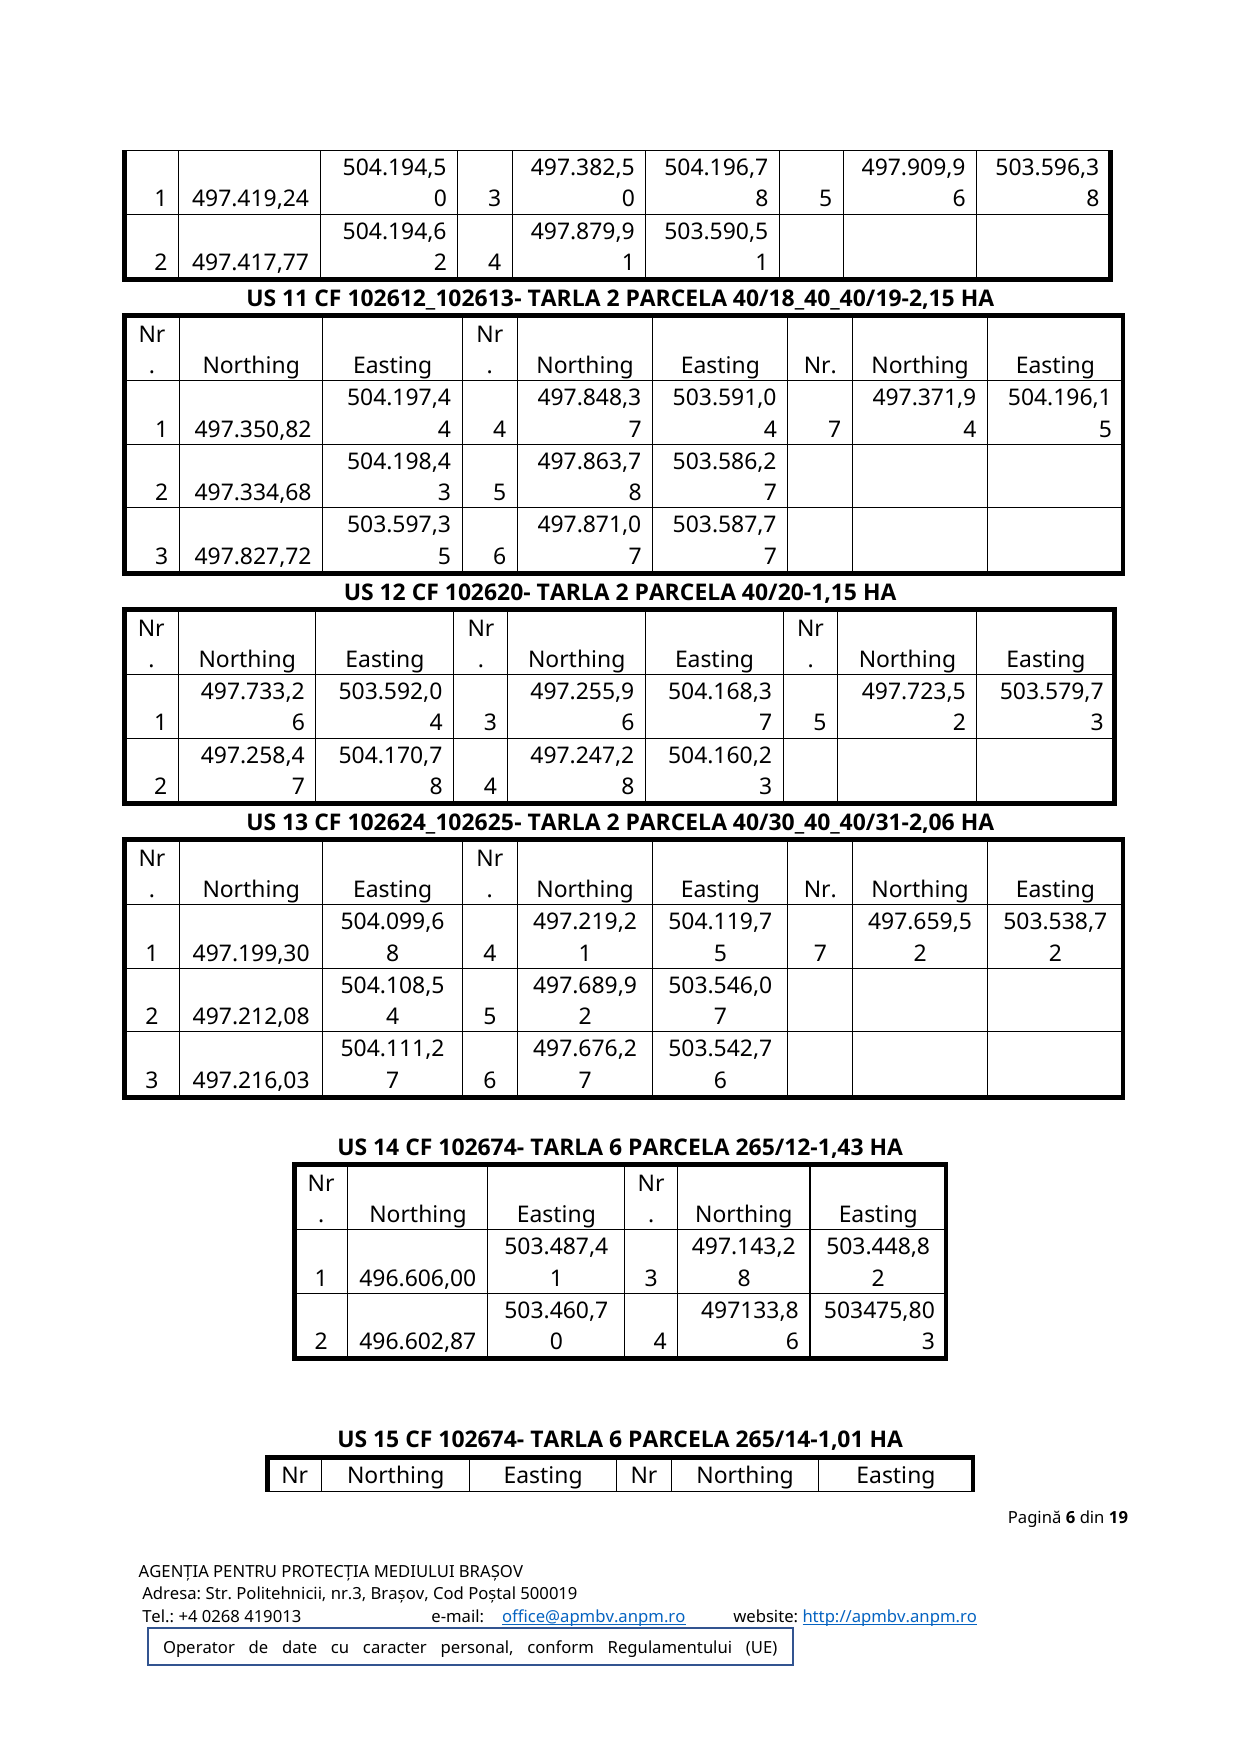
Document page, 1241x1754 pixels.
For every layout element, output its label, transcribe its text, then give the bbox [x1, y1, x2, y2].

table_header Nr. [625, 1167, 677, 1229]
table_cell 497.863,78 [518, 445, 652, 507]
table_header Nr. [270, 1460, 321, 1491]
table_header Northing [838, 612, 976, 674]
table_cell 504.197,44 [323, 381, 462, 444]
table_cell 497.827,72 [180, 508, 322, 571]
table_header Nr. [463, 842, 517, 904]
table_header Easting [323, 318, 462, 380]
table_cell 503.538,72 [988, 905, 1121, 968]
table_header Northing [678, 1167, 809, 1229]
table_cell 1 [127, 675, 178, 737]
table_header Northing [322, 1460, 469, 1491]
table_cell 503475,803 [811, 1294, 944, 1356]
table_cell 497.382,50 [513, 151, 645, 213]
table_cell 504.194,50 [321, 151, 457, 213]
table_cell 497.871,07 [518, 508, 652, 571]
table_header Northing [853, 842, 987, 904]
table_header Northing [518, 842, 652, 904]
table_header Northing [348, 1167, 487, 1229]
table_cell 496.606,00 [348, 1230, 487, 1293]
table_cell 504.160,23 [646, 739, 783, 801]
table_cell 5 [780, 151, 843, 213]
table_cell 503.542,76 [653, 1032, 787, 1095]
table_header Easting [488, 1167, 624, 1229]
table_cell 503.596,38 [977, 151, 1108, 213]
table_cell 497.417,77 [179, 215, 320, 277]
table_cell 497.419,24 [179, 151, 320, 213]
table_cell [977, 739, 1112, 801]
table_header Easting [811, 1167, 944, 1229]
table_cell 504.099,68 [323, 905, 462, 968]
table_cell 4 [463, 905, 517, 968]
table_cell 504.108,54 [323, 969, 462, 1031]
table_cell 504.196,78 [646, 151, 779, 213]
table_header Northing [179, 612, 315, 674]
table_cell [788, 969, 852, 1031]
table_header Easting [988, 842, 1121, 904]
table_cell [788, 1032, 852, 1095]
table_header Nr. [297, 1167, 347, 1229]
table_cell 3 [454, 675, 507, 737]
table_cell 497.350,82 [180, 381, 322, 444]
table_cell [853, 508, 987, 571]
table_cell 1 [127, 381, 179, 444]
table_cell 3 [458, 151, 512, 213]
table_cell [853, 969, 987, 1031]
table_header Nr. [127, 842, 179, 904]
table_cell 503.579,73 [977, 675, 1112, 737]
table_cell 1 [127, 151, 178, 213]
text US 15 CF 102674- TARLA 6 PARCELA 265/14-1,01 HA [112, 1423, 1128, 1455]
table_header Northing [672, 1460, 818, 1491]
table_cell 3 [127, 508, 179, 571]
table_cell 2 [297, 1294, 347, 1356]
table_cell [780, 215, 843, 277]
table_cell 504.194,62 [321, 215, 457, 277]
table_cell 497.659,52 [853, 905, 987, 968]
table_cell [838, 739, 976, 801]
table_cell 497.216,03 [180, 1032, 322, 1095]
table_cell 503.487,41 [488, 1230, 624, 1293]
table_cell 5 [463, 969, 517, 1031]
table_header Nr. [454, 612, 507, 674]
table_header Easting [653, 318, 787, 380]
table_header Easting [988, 318, 1121, 380]
table_header Nr. [617, 1460, 671, 1491]
table_cell 496.602,87 [348, 1294, 487, 1356]
table_cell 504.170,78 [316, 739, 453, 801]
table_cell 497.723,52 [838, 675, 976, 737]
table_cell 503.546,07 [653, 969, 787, 1031]
table_header Easting [977, 612, 1112, 674]
table_cell 497.258,47 [179, 739, 315, 801]
table_header Nr. [788, 842, 852, 904]
table_header Easting [470, 1460, 616, 1491]
table_cell [977, 215, 1108, 277]
table_cell [853, 1032, 987, 1095]
text US 12 CF 102620- TARLA 2 PARCELA 40/20-1,15 HA [112, 576, 1128, 607]
table_cell 504.198,43 [323, 445, 462, 507]
table_header Northing [853, 318, 987, 380]
table_cell 504.168,37 [646, 675, 783, 737]
table_header Easting [316, 612, 453, 674]
table_cell 504.111,27 [323, 1032, 462, 1095]
table_cell 497.247,28 [508, 739, 645, 801]
table_cell 2 [127, 445, 179, 507]
table_header Nr. [788, 318, 852, 380]
table_cell [988, 969, 1121, 1031]
table_cell 504.119,75 [653, 905, 787, 968]
table_cell 7 [788, 905, 852, 968]
table_header Northing [518, 318, 652, 380]
table_cell 504.196,15 [988, 381, 1121, 444]
table_cell 497.199,30 [180, 905, 322, 968]
table_header Easting [819, 1460, 971, 1491]
table_cell 497.143,28 [678, 1230, 809, 1293]
table_cell 497.909,96 [844, 151, 976, 213]
table_header Northing [180, 318, 322, 380]
table_cell 497.219,21 [518, 905, 652, 968]
table_cell 503.597,35 [323, 508, 462, 571]
table_cell 503.460,70 [488, 1294, 624, 1356]
table_cell 2 [127, 969, 179, 1031]
table_header Northing [180, 842, 322, 904]
table_header Northing [508, 612, 645, 674]
table_cell 6 [463, 508, 517, 571]
table_cell 497.733,26 [179, 675, 315, 737]
table_cell [988, 508, 1121, 571]
table_cell 503.587,77 [653, 508, 787, 571]
table_cell 497.371,94 [853, 381, 987, 444]
table_cell 3 [127, 1032, 179, 1095]
table_cell 503.448,82 [811, 1230, 944, 1293]
table_cell 2 [127, 215, 178, 277]
table_cell 497.255,96 [508, 675, 645, 737]
table_cell 497.212,08 [180, 969, 322, 1031]
table_cell 4 [458, 215, 512, 277]
table_cell [988, 445, 1121, 507]
table_cell [788, 445, 852, 507]
table_cell 4 [463, 381, 517, 444]
table_cell 503.591,04 [653, 381, 787, 444]
table_cell 497.879,91 [513, 215, 645, 277]
table_cell 503.590,51 [646, 215, 779, 277]
table_cell 3 [625, 1230, 677, 1293]
table_header Nr. [127, 318, 179, 380]
table_cell [988, 1032, 1121, 1095]
table_cell 6 [463, 1032, 517, 1095]
table_cell [853, 445, 987, 507]
table_cell 5 [463, 445, 517, 507]
table_header Nr. [784, 612, 837, 674]
table_cell 1 [127, 905, 179, 968]
text US 11 CF 102612_102613- TARLA 2 PARCELA 40/18_40_40/19-2,15 HA [112, 282, 1128, 313]
text US 13 CF 102624_102625- TARLA 2 PARCELA 40/30_40_40/31-2,06 HA [112, 806, 1128, 837]
table_cell 497.689,92 [518, 969, 652, 1031]
table_cell 503.592,04 [316, 675, 453, 737]
table_cell [784, 739, 837, 801]
table_header Nr. [463, 318, 517, 380]
table_cell 1 [297, 1230, 347, 1293]
table_cell 4 [454, 739, 507, 801]
table_cell [844, 215, 976, 277]
table_header Easting [646, 612, 783, 674]
table_cell 497.334,68 [180, 445, 322, 507]
table_cell 503.586,27 [653, 445, 787, 507]
table_header Easting [323, 842, 462, 904]
table_cell 2 [127, 739, 178, 801]
table_cell 4 [625, 1294, 677, 1356]
text US 14 CF 102674- TARLA 6 PARCELA 265/12-1,43 HA [112, 1131, 1128, 1162]
table_cell [788, 508, 852, 571]
table_cell 5 [784, 675, 837, 737]
table_cell 497.848,37 [518, 381, 652, 444]
table_header Nr. [127, 612, 178, 674]
table_cell 497.676,27 [518, 1032, 652, 1095]
table_cell 7 [788, 381, 852, 444]
table_cell 497133,86 [678, 1294, 809, 1356]
table_header Easting [653, 842, 787, 904]
